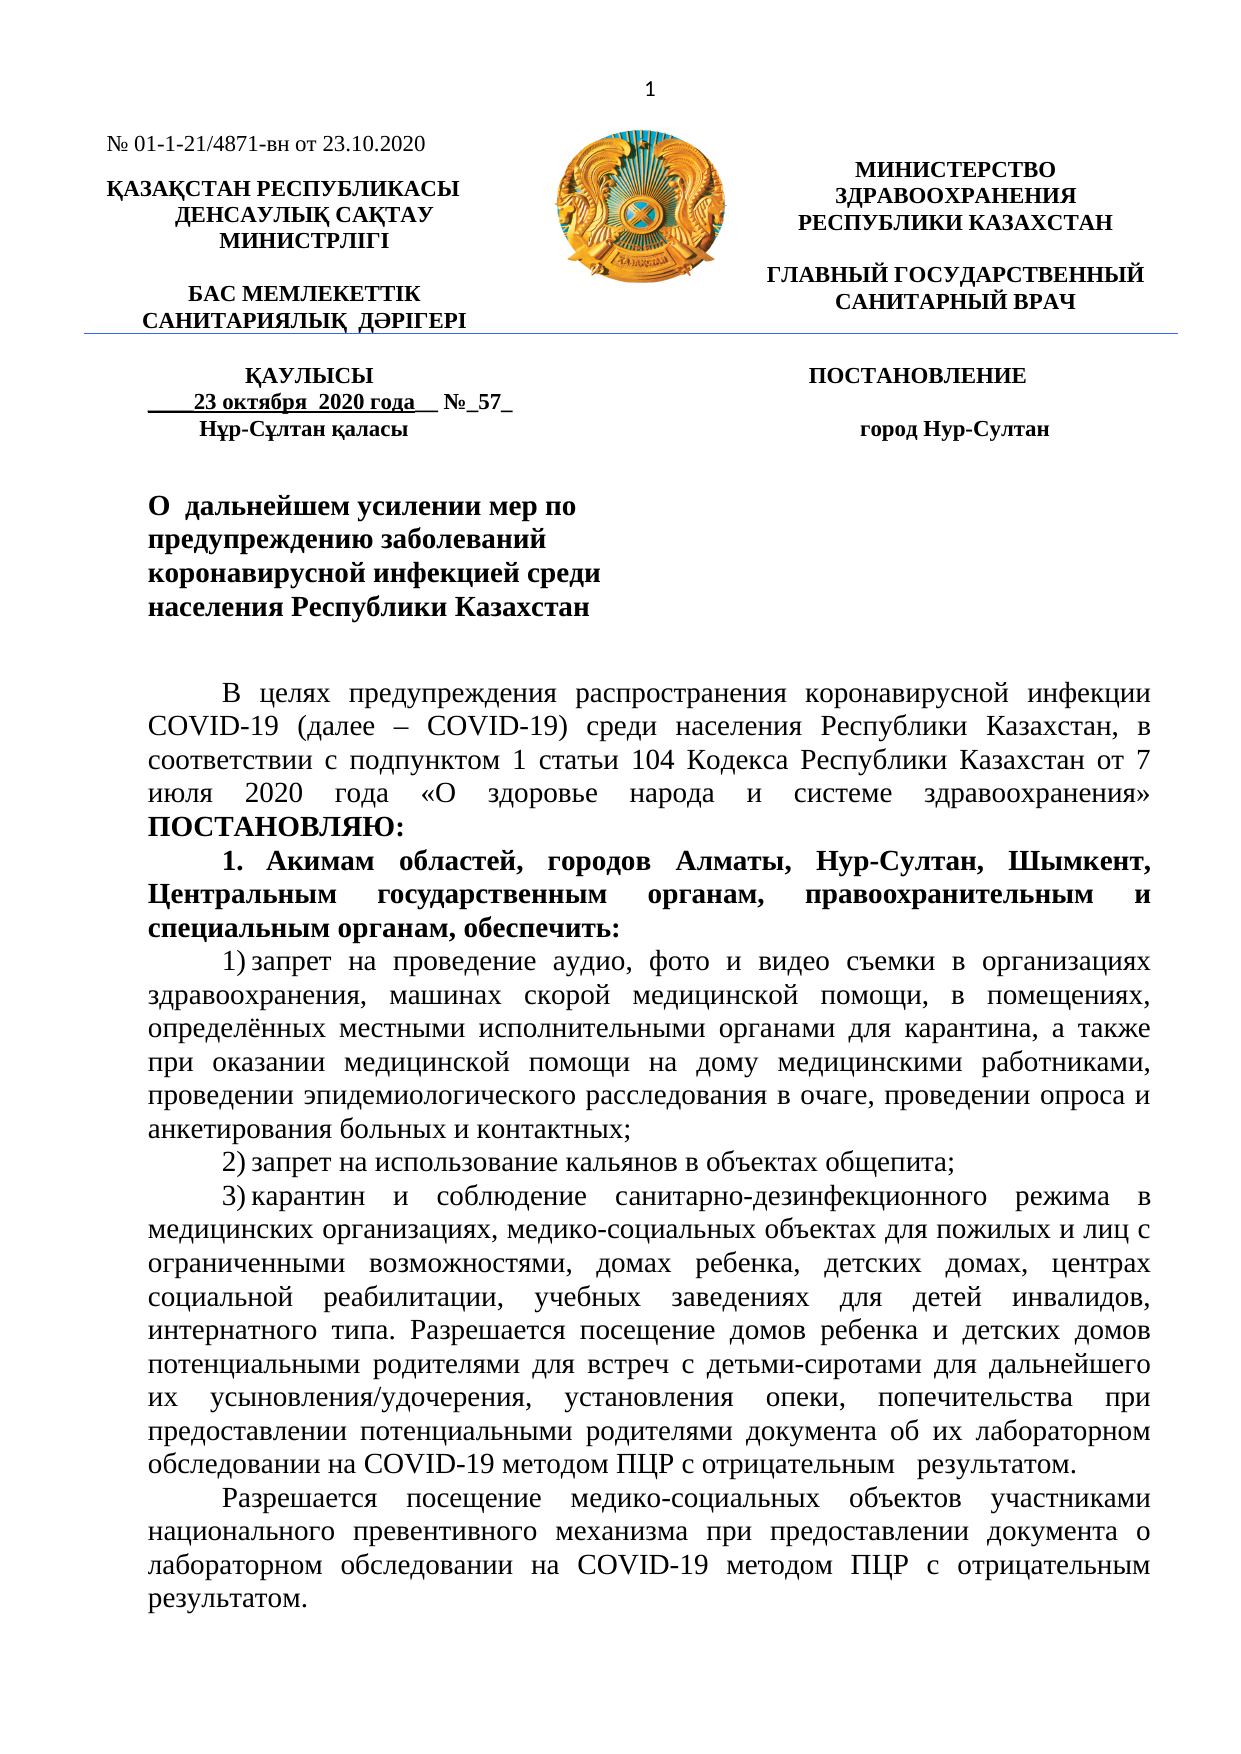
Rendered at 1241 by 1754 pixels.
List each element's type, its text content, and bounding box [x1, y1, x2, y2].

text коронавирусной инфекцией среди [148, 555, 1152, 589]
text О дальнейшем усилении мер по [148, 488, 1152, 522]
list запрет на проведение аудио, фото и видео съемки в организациях здравоохранения, машинах скорой медицинской помощи, в помещениях, определённых местными исполнительными органами для карантина, а также при оказании медицинской помощи на дому медицинскими работниками, проведении эпидемиологического расследования в очаге, проведении опроса и анкетирования больных и контактных; [148, 943, 1152, 1144]
text Разрешается посещение медико-социальных объектов участниками национального превентивного механизма при предоставлении документа о лабораторном обследовании на COVID-19 методом ПЦР с отрицательным результатом. [148, 1480, 1152, 1614]
text предупреждению заболеваний [148, 522, 1152, 555]
text ҚАУЛЫСЫ ПОСТАНОВЛЕНИЕ [148, 362, 1152, 388]
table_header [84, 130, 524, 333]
list карантин и соблюдение санитарно-дезинфекционного режима в медицинских организациях, медико-социальных объектах для пожилых и лиц с ограниченными возможностями, домах ребенка, детских домах, центрах социальной реабилитации, учебных заведениях для детей инвалидов, интернатного типа. Разрешается посещение домов ребенка и детских домов потенциальными родителями для встреч с детьми-сиротами для дальнейшего их усыновления/удочерения, установления опеки, попечительства при предоставлении потенциальными родителями документа об их лабораторном обследовании на COVID-19 методом ПЦР с отрицательным результатом. [148, 1178, 1152, 1480]
text населения Республики Казахстан [148, 589, 1152, 622]
list Акимам областей, городов Алматы, Нур-Султан, Шымкент, Центральным государственным органам, правоохранительным и специальным органам, обеспечить: [148, 843, 1152, 943]
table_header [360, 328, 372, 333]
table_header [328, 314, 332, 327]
list запрет на использование кальянов в объектах общепита; [148, 1144, 1152, 1178]
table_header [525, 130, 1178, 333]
text В целях предупреждения распространения коронавирусной инфекции COVID-19 (далее – COVID-19) среди населения Республики Казахстан, в соответствии с подпунктом 1 статьи 104 Кодекса Республики Казахстан от 7 июля 2020 года «О здоровье народа и системе здравоохранения» ПОСТАНОВЛЯЮ: [148, 675, 1152, 843]
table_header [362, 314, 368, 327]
text ____23 октября 2020 года__ №_57_ [148, 388, 1152, 415]
text Нұр-Сұлтан қаласы город Нур-Султан [148, 415, 1152, 441]
